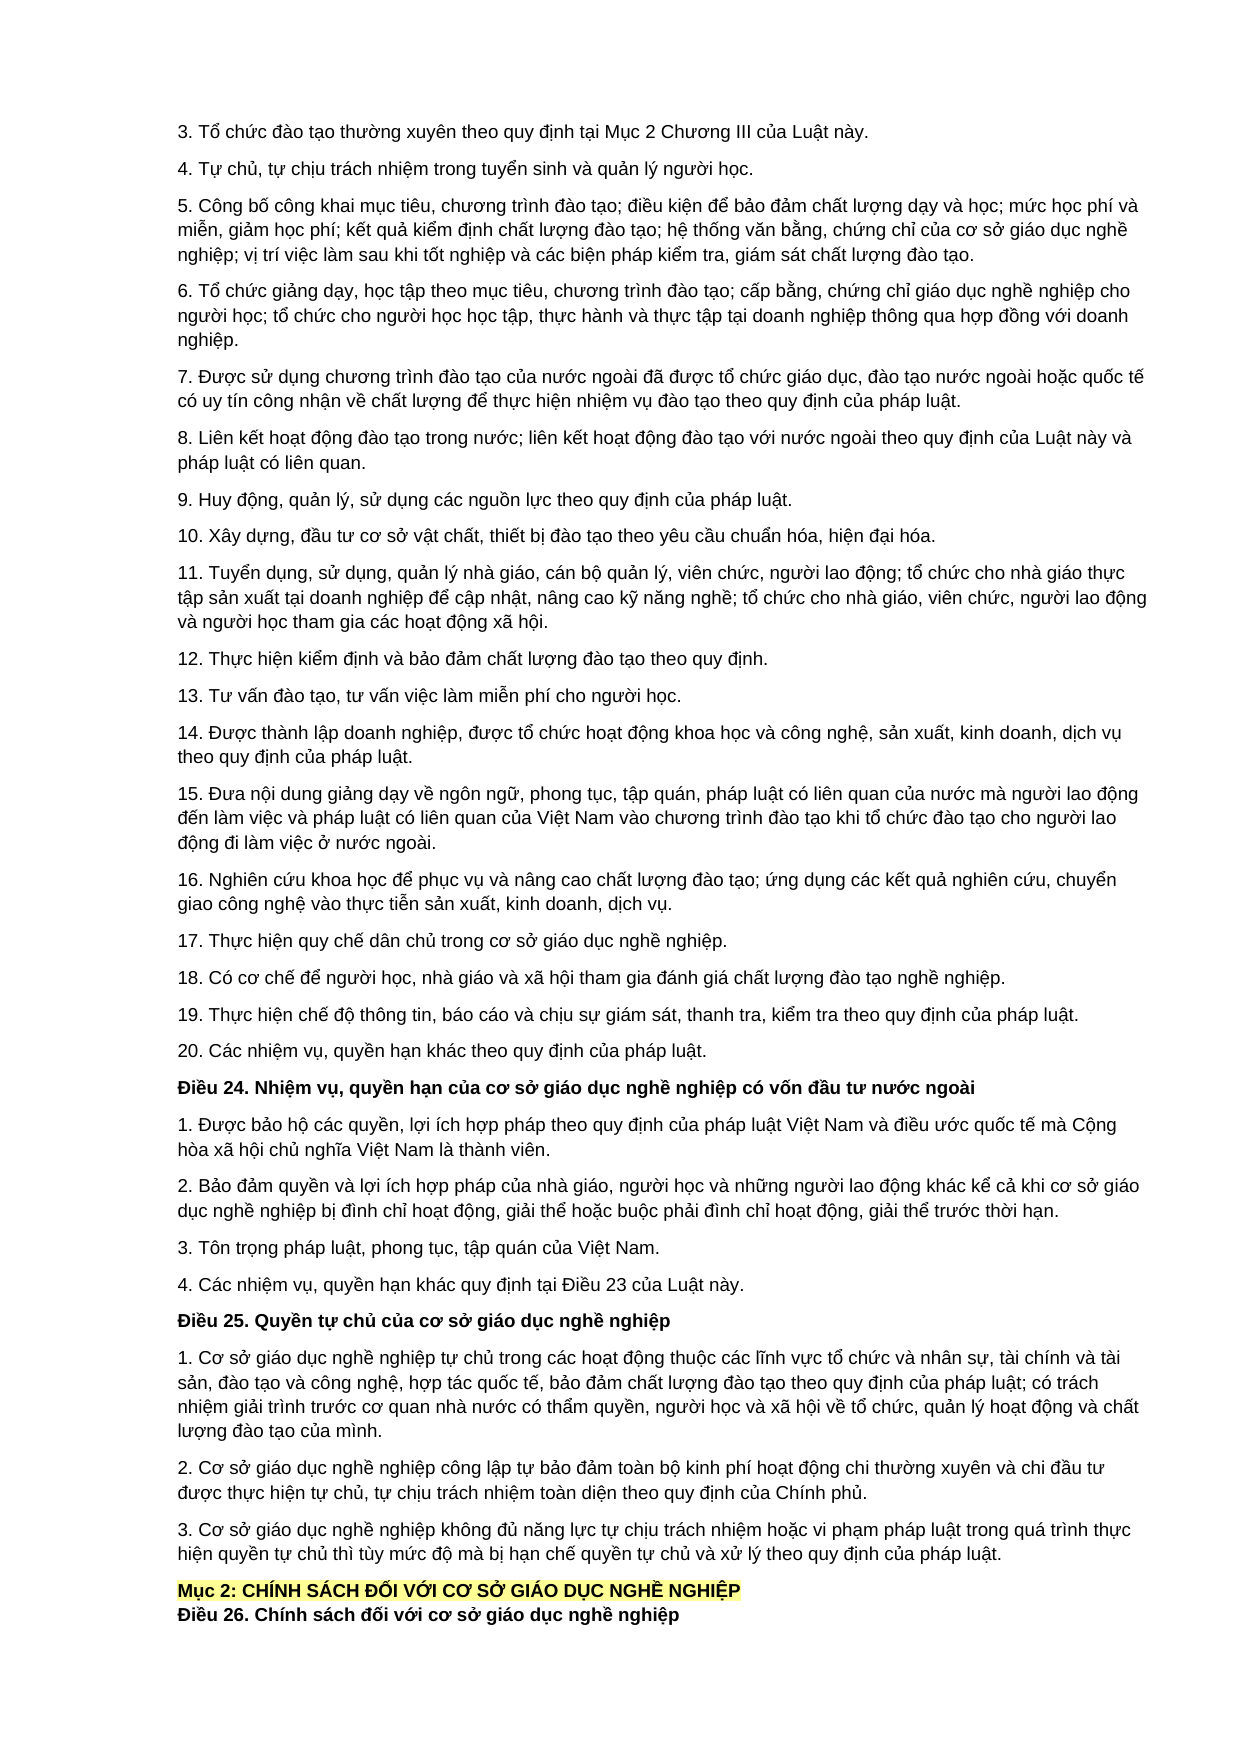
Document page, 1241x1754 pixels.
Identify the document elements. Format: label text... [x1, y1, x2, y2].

text 2. Cơ sở giáo dục nghề nghiệp công lập tự bảo đảm toàn bộ kinh phí hoạt động chi thường xuyên và chi đầu tư được thực hiện tự chủ, tự chịu trách nhiệm toàn diện theo quy định của Chính phủ. [177, 1454, 1152, 1503]
text 13. Tư vấn đào tạo, tư vấn việc làm miễn phí cho người học. [177, 682, 1152, 706]
text 12. Thực hiện kiểm định và bảo đảm chất lượng đào tạo theo quy định. [177, 645, 1152, 669]
text 3. Tổ chức đào tạo thường xuyên theo quy định tại Mục 2 Chương III của Luật này. [177, 118, 1152, 142]
text 1. Được bảo hộ các quyền, lợi ích hợp pháp theo quy định của pháp luật Việt Nam và điều ước quốc tế mà Cộng hòa xã hội chủ nghĩa Việt Nam là thành viên. [177, 1111, 1152, 1160]
text 19. Thực hiện chế độ thông tin, báo cáo và chịu sự giám sát, thanh tra, kiểm tra theo quy định của pháp luật. [177, 1001, 1152, 1025]
text Điều 26. Chính sách đối với cơ sở giáo dục nghề nghiệp [177, 1601, 1152, 1626]
text 16. Nghiên cứu khoa học để phục vụ và nâng cao chất lượng đào tạo; ứng dụng các kết quả nghiên cứu, chuyển giao công nghệ vào thực tiễn sản xuất, kinh doanh, dịch vụ. [177, 866, 1152, 914]
text 17. Thực hiện quy chế dân chủ trong cơ sở giáo dục nghề nghiệp. [177, 927, 1152, 951]
text 15. Đưa nội dung giảng dạy về ngôn ngữ, phong tục, tập quán, pháp luật có liên quan của nước mà người lao động đến làm việc và pháp luật có liên quan của Việt Nam vào chương trình đào tạo khi tổ chức đào tạo cho người lao động đi làm việc ở nước ngoài. [177, 780, 1152, 853]
text 7. Được sử dụng chương trình đào tạo của nước ngoài đã được tổ chức giáo dục, đào tạo nước ngoài hoặc quốc tế có uy tín công nhận về chất lượng để thực hiện nhiệm vụ đào tạo theo quy định của pháp luật. [177, 363, 1152, 412]
text Điều 25. Quyền tự chủ của cơ sở giáo dục nghề nghiệp [177, 1307, 1152, 1332]
text 20. Các nhiệm vụ, quyền hạn khác theo quy định của pháp luật. [177, 1037, 1152, 1062]
text 3. Cơ sở giáo dục nghề nghiệp không đủ năng lực tự chịu trách nhiệm hoặc vi phạm pháp luật trong quá trình thực hiện quyền tự chủ thì tùy mức độ mà bị hạn chế quyền tự chủ và xử lý theo quy định của pháp luật. [177, 1516, 1152, 1564]
text 10. Xây dựng, đầu tư cơ sở vật chất, thiết bị đào tạo theo yêu cầu chuẩn hóa, hiện đại hóa. [177, 522, 1152, 547]
text 18. Có cơ chế để người học, nhà giáo và xã hội tham gia đánh giá chất lượng đào tạo nghề nghiệp. [177, 964, 1152, 988]
text 3. Tôn trọng pháp luật, phong tục, tập quán của Việt Nam. [177, 1234, 1152, 1258]
text 8. Liên kết hoạt động đào tạo trong nước; liên kết hoạt động đào tạo với nước ngoài theo quy định của Luật này và pháp luật có liên quan. [177, 424, 1152, 473]
text 6. Tổ chức giảng dạy, học tập theo mục tiêu, chương trình đào tạo; cấp bằng, chứng chỉ giáo dục nghề nghiệp cho người học; tổ chức cho người học học tập, thực hành và thực tập tại doanh nghiệp thông qua hợp đồng với doanh nghiệp. [177, 277, 1152, 351]
text 2. Bảo đảm quyền và lợi ích hợp pháp của nhà giáo, người học và những người lao động khác kể cả khi cơ sở giáo dục nghề nghiệp bị đình chỉ hoạt động, giải thể hoặc buộc phải đình chỉ hoạt động, giải thể trước thời hạn. [177, 1172, 1152, 1221]
text 11. Tuyển dụng, sử dụng, quản lý nhà giáo, cán bộ quản lý, viên chức, người lao động; tổ chức cho nhà giáo thực tập sản xuất tại doanh nghiệp để cập nhật, nâng cao kỹ năng nghề; tổ chức cho nhà giáo, viên chức, người lao động và người học tham gia các hoạt động xã hội. [177, 559, 1152, 632]
text 14. Được thành lập doanh nghiệp, được tổ chức hoạt động khoa học và công nghệ, sản xuất, kinh doanh, dịch vụ theo quy định của pháp luật. [177, 719, 1152, 767]
text Điều 24. Nhiệm vụ, quyền hạn của cơ sở giáo dục nghề nghiệp có vốn đầu tư nước ngoài [177, 1074, 1152, 1099]
text 4. Tự chủ, tự chịu trách nhiệm trong tuyển sinh và quản lý người học. [177, 155, 1152, 179]
text 9. Huy động, quản lý, sử dụng các nguồn lực theo quy định của pháp luật. [177, 486, 1152, 510]
text 4. Các nhiệm vụ, quyền hạn khác quy định tại Điều 23 của Luật này. [177, 1271, 1152, 1295]
text Mục 2: CHÍNH SÁCH ĐỐI VỚI CƠ SỞ GIÁO DỤC NGHỀ NGHIỆP [177, 1577, 1152, 1601]
text 5. Công bố công khai mục tiêu, chương trình đào tạo; điều kiện để bảo đảm chất lượng dạy và học; mức học phí và miễn, giảm học phí; kết quả kiểm định chất lượng đào tạo; hệ thống văn bằng, chứng chỉ của cơ sở giáo dục nghề nghiệp; vị trí việc làm sau khi tốt nghiệp và các biện pháp kiểm tra, giám sát chất lượng đào tạo. [177, 192, 1152, 265]
text 1. Cơ sở giáo dục nghề nghiệp tự chủ trong các hoạt động thuộc các lĩnh vực tổ chức và nhân sự, tài chính và tài sản, đào tạo và công nghệ, hợp tác quốc tế, bảo đảm chất lượng đào tạo theo quy định của pháp luật; có trách nhiệm giải trình trước cơ quan nhà nước có thẩm quyền, người học và xã hội về tổ chức, quản lý hoạt động và chất lượng đào tạo của mình. [177, 1344, 1152, 1442]
